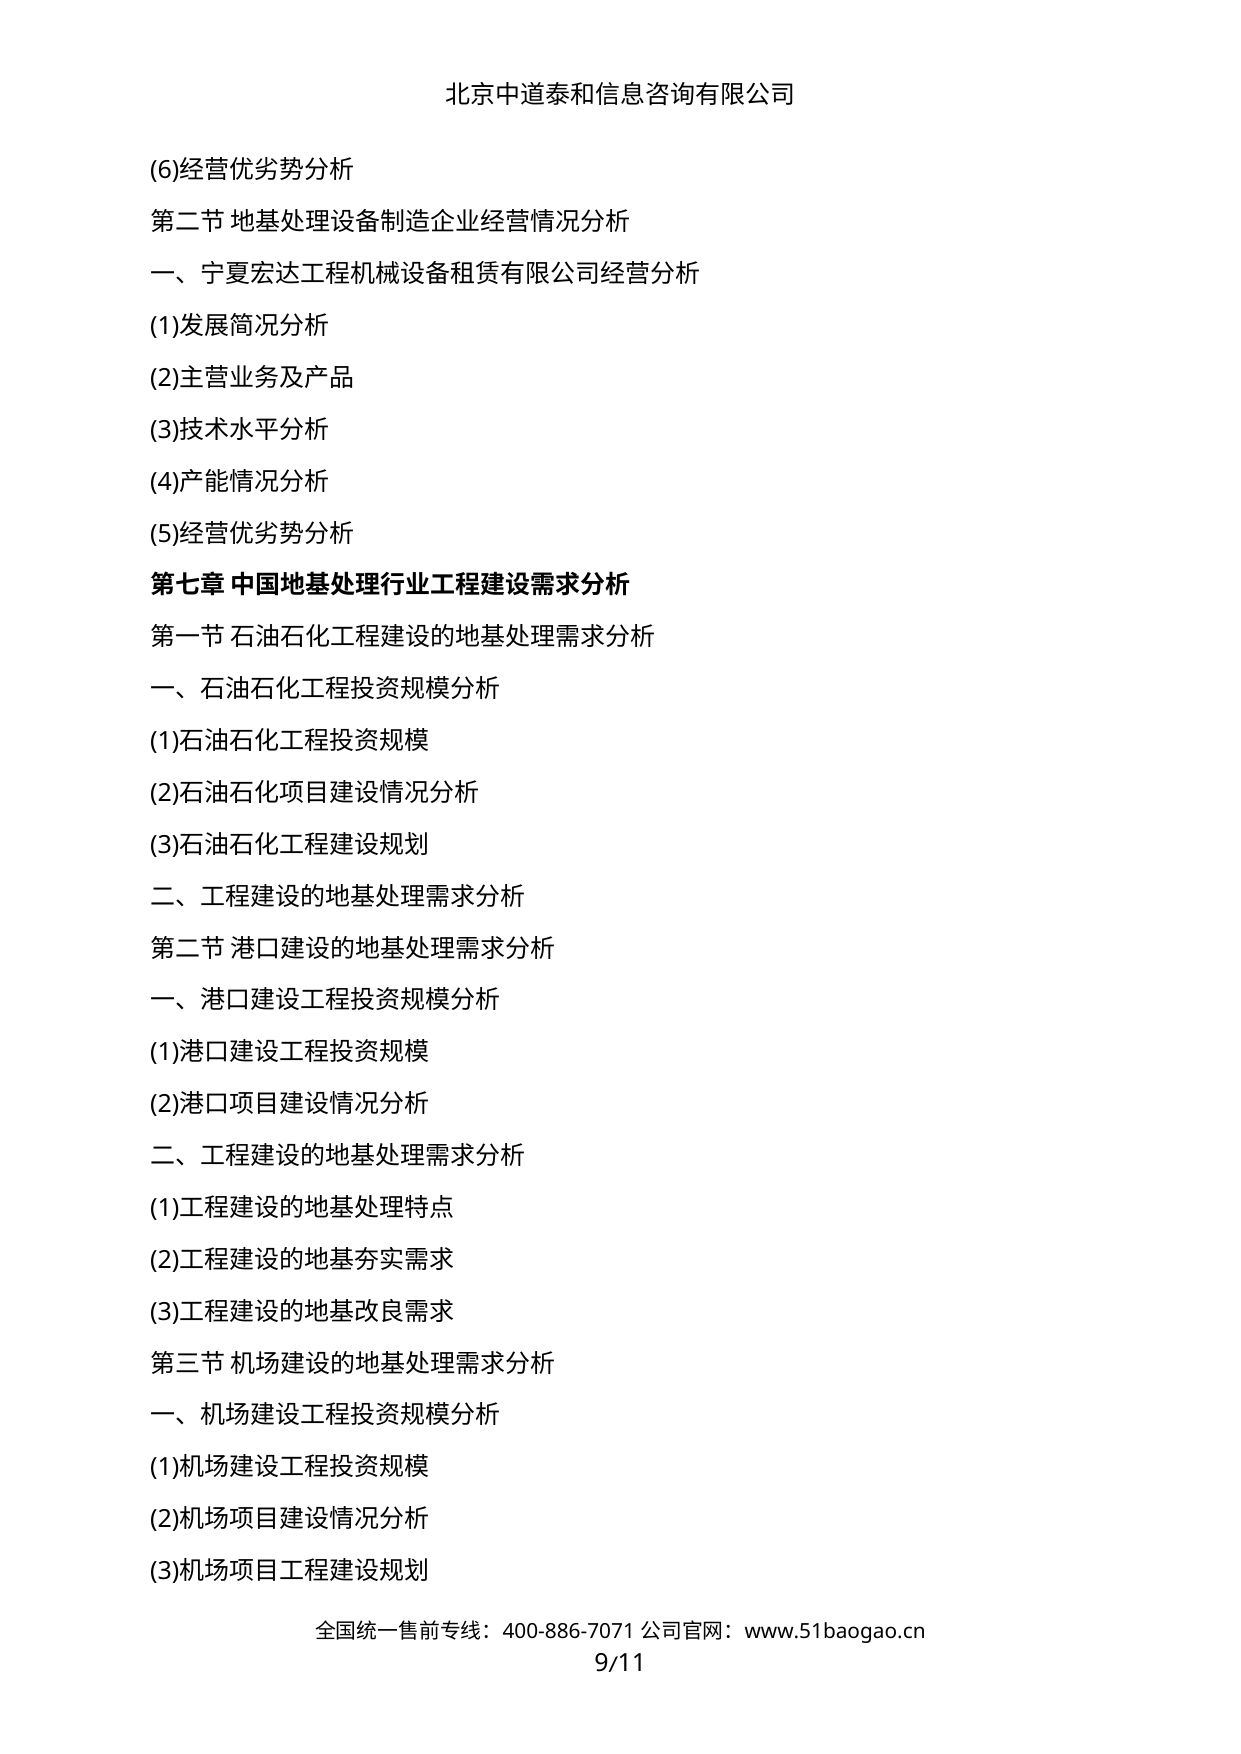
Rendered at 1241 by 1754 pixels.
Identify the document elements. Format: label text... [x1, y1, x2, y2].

text (4)产能情况分析 [150, 461, 1090, 497]
text (1)发展简况分析 [150, 306, 1090, 342]
text (3)石油石化工程建设规划 [150, 824, 1090, 861]
text 二、工程建设的地基处理需求分析 [150, 1136, 1090, 1172]
text (1)工程建设的地基处理特点 [150, 1187, 1090, 1224]
text (1)港口建设工程投资规模 [150, 1032, 1090, 1068]
text 第七章 中国地基处理行业工程建设需求分析 [150, 565, 1090, 601]
text (1)石油石化工程投资规模 [150, 721, 1090, 757]
text (2)港口项目建设情况分析 [150, 1084, 1090, 1120]
text (2)机场项目建设情况分析 [150, 1499, 1090, 1535]
text (5)经营优劣势分析 [150, 513, 1090, 549]
text 第一节 石油石化工程建设的地基处理需求分析 [150, 617, 1090, 653]
text (3)机场项目工程建设规划 [150, 1551, 1090, 1587]
text (6)经营优劣势分析 [150, 150, 1090, 186]
text (2)工程建设的地基夯实需求 [150, 1239, 1090, 1276]
text 一、宁夏宏达工程机械设备租赁有限公司经营分析 [150, 254, 1090, 290]
text 二、工程建设的地基处理需求分析 [150, 876, 1090, 912]
text (3)技术水平分析 [150, 409, 1090, 446]
text 一、机场建设工程投资规模分析 [150, 1395, 1090, 1431]
text 第二节 地基处理设备制造企业经营情况分析 [150, 202, 1090, 238]
text 第二节 港口建设的地基处理需求分析 [150, 928, 1090, 964]
text (1)机场建设工程投资规模 [150, 1447, 1090, 1483]
text (3)工程建设的地基改良需求 [150, 1291, 1090, 1327]
text (2)石油石化项目建设情况分析 [150, 772, 1090, 809]
text (2)主营业务及产品 [150, 357, 1090, 394]
text 一、石油石化工程投资规模分析 [150, 669, 1090, 705]
text 一、港口建设工程投资规模分析 [150, 980, 1090, 1016]
text 第三节 机场建设的地基处理需求分析 [150, 1343, 1090, 1379]
